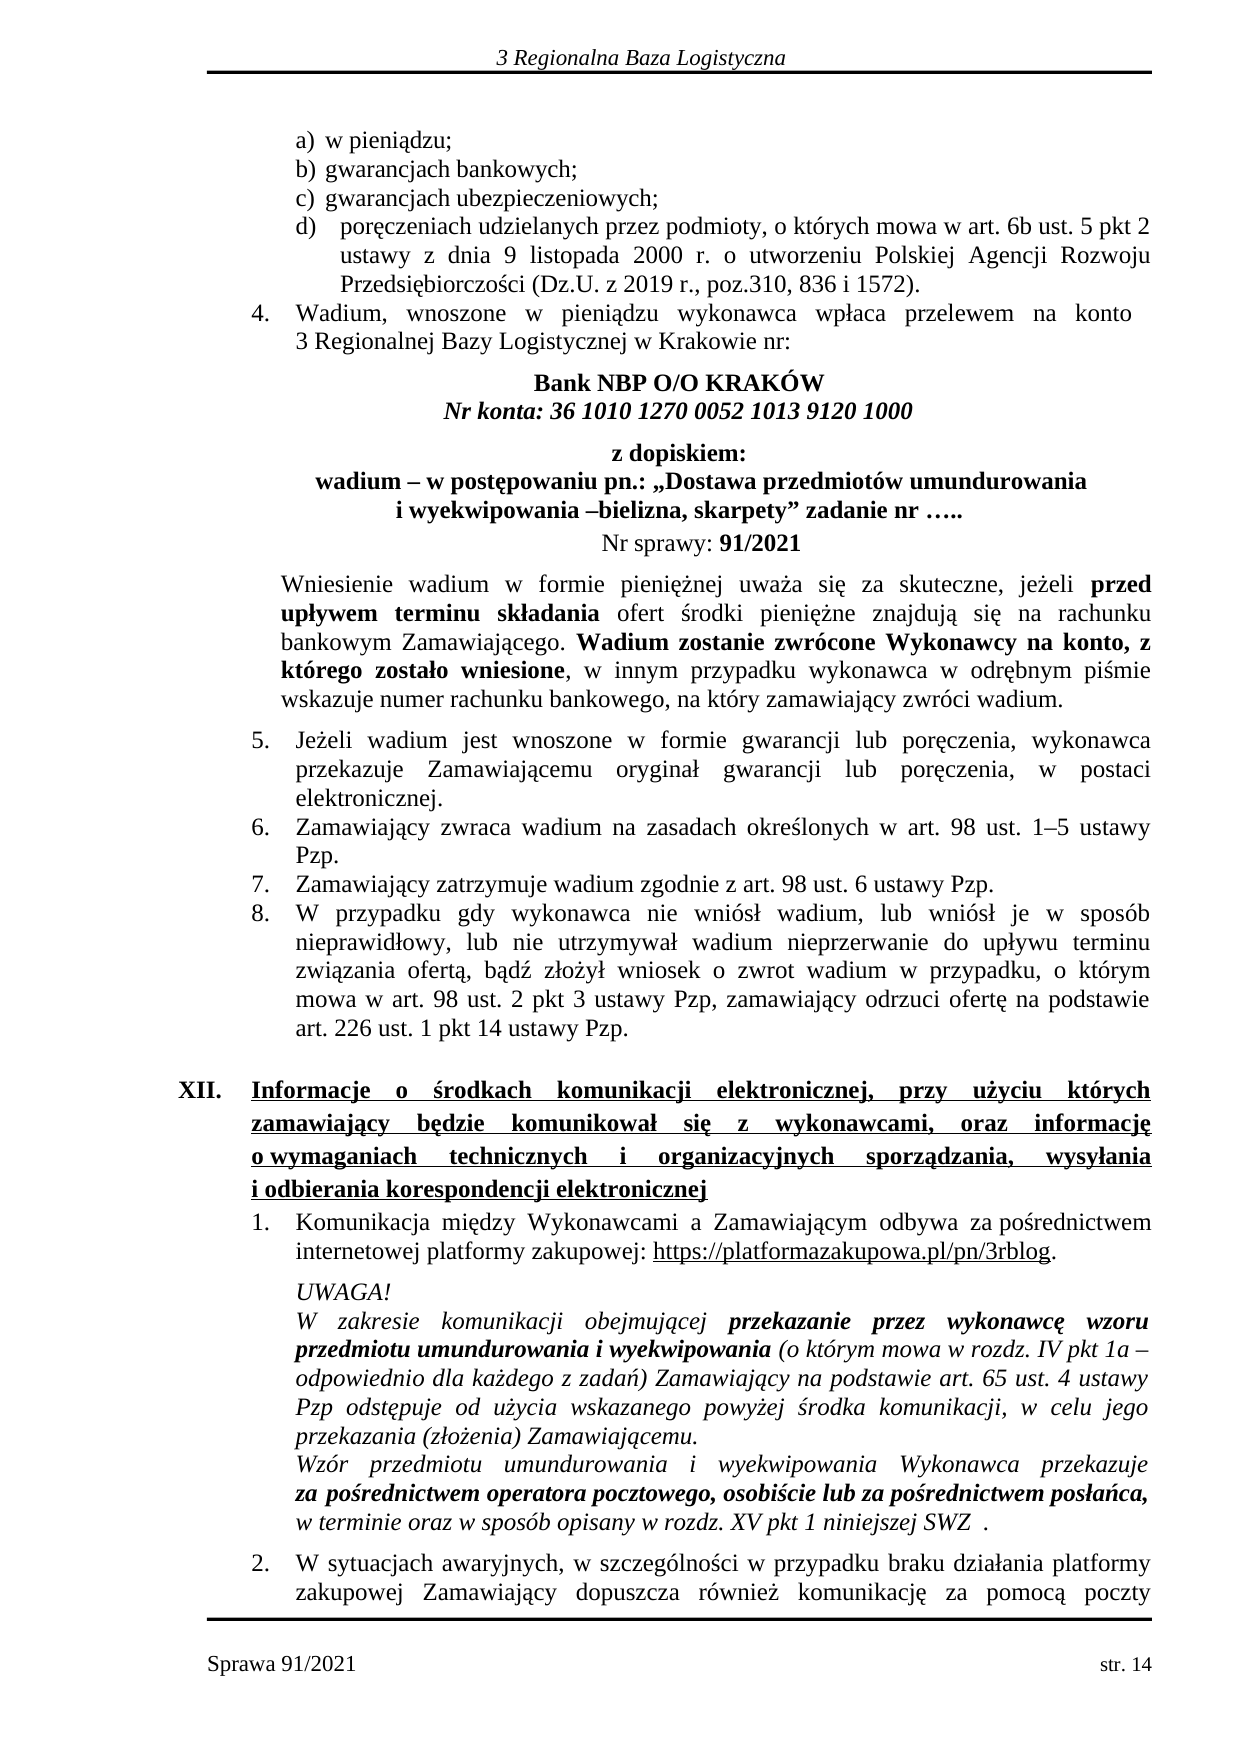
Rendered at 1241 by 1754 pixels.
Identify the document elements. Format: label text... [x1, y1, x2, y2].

list W przypadku gdy wykonawca nie wniósł wadium, lub wniósł je w sposób nieprawidłowy, lub nie utrzymywał wadium nieprzerwanie do upływu terminu związania ofertą, bądź złożył wniosek o zwrot wadium w przypadku, o którym mowa w art. 98 ust. 2 pkt 3 ustawy Pzp, zamawiający odrzuci ofertę na podstawie art. 226 ust. 1 pkt 14 ustawy Pzp. [251, 898, 1152, 1042]
list Informacje o środkach komunikacji elektronicznej, przy użyciu których zamawiający będzie komunikował się z wykonawcami, oraz informację o wymaganiach technicznych i organizacyjnych sporządzania, wysyłania i odbierania korespondencji elektronicznej [222, 1075, 1152, 1203]
text Nr sprawy: 91/2021 [251, 528, 1152, 557]
list Zamawiający zatrzymuje wadium zgodnie z art. 98 ust. 6 ustawy Pzp. [251, 869, 1152, 898]
text z dopiskiem: [207, 438, 1152, 466]
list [251, 1548, 1152, 1606]
text Wzór przedmiotu umundurowania i wyekwipowania Wykonawca przekazuje za pośrednictwem operatora pocztowego, osobiście lub za pośrednictwem posłańca, w terminie oraz w sposób opisany w rozdz. XV pkt 1 niniejszej SWZ . [295, 1449, 1152, 1536]
list Wadium, wnoszone w pieniądzu wykonawca wpłaca przelewem na konto 3 Regionalnej Bazy Logistycznej w Krakowie nr: [251, 298, 1152, 355]
text Bank NBP O/O KRAKÓW [207, 368, 1152, 396]
text Nr konta: 36 1010 1270 0052 1013 9120 1000 [207, 396, 1152, 425]
list Jeżeli wadium jest wnoszone w formie gwarancji lub poręczenia, wykonawca przekazuje Zamawiającemu oryginał gwarancji lub poręczenia, w postaci elektronicznej. [251, 726, 1152, 812]
text W zakresie komunikacji obejmującej przekazanie przez wykonawcę wzoru przedmiotu umundurowania i wyekwipowania (o którym mowa w rozdz. IV pkt 1a – odpowiednio dla każdego z zadań) Zamawiający na podstawie art. 65 ust. 4 ustawy Pzp odstępuje od użycia wskazanego powyżej środka komunikacji, w celu jego przekazania (złożenia) Zamawiającemu. [295, 1306, 1152, 1449]
list w pieniądzu; [295, 125, 1152, 154]
list gwarancjach ubezpieczeniowych; [295, 183, 1152, 211]
text Wniesienie wadium w formie pieniężnej uważa się za skuteczne, jeżeli przed upływem terminu składania ofert środki pieniężne znajdują się na rachunku bankowym Zamawiającego. Wadium zostanie zwrócone Wykonawcy na konto, z którego zostało wniesione, w innym przypadku wykonawca w odrębnym piśmie wskazuje numer rachunku bankowego, na który zamawiający zwróci wadium. [281, 569, 1152, 713]
list poręczeniach udzielanych przez podmioty, o których mowa w art. 6b ust. 5 pkt 2 ustawy z dnia 9 listopada 2000 r. o utworzeniu Polskiej Agencji Rozwoju Przedsiębiorczości (Dz.U. z 2019 r., poz.310, 836 i 1572). [295, 211, 1152, 298]
text wadium – w postępowaniu pn.: „Dostawa przedmiotów umundurowania [251, 466, 1152, 495]
list Zamawiający zwraca wadium na zasadach określonych w art. 98 ust. 1–5 ustawy Pzp. [251, 812, 1152, 869]
text i wyekwipowania –bielizna, skarpety” zadanie nr ….. [207, 495, 1152, 524]
list gwarancjach bankowych; [295, 154, 1152, 183]
list Komunikacja między Wykonawcami a Zamawiającym odbywa za pośrednictwem internetowej platformy zakupowej: https://platformazakupowa.pl/pn/3rblog. [251, 1207, 1152, 1264]
text UWAGA! [295, 1277, 1152, 1306]
